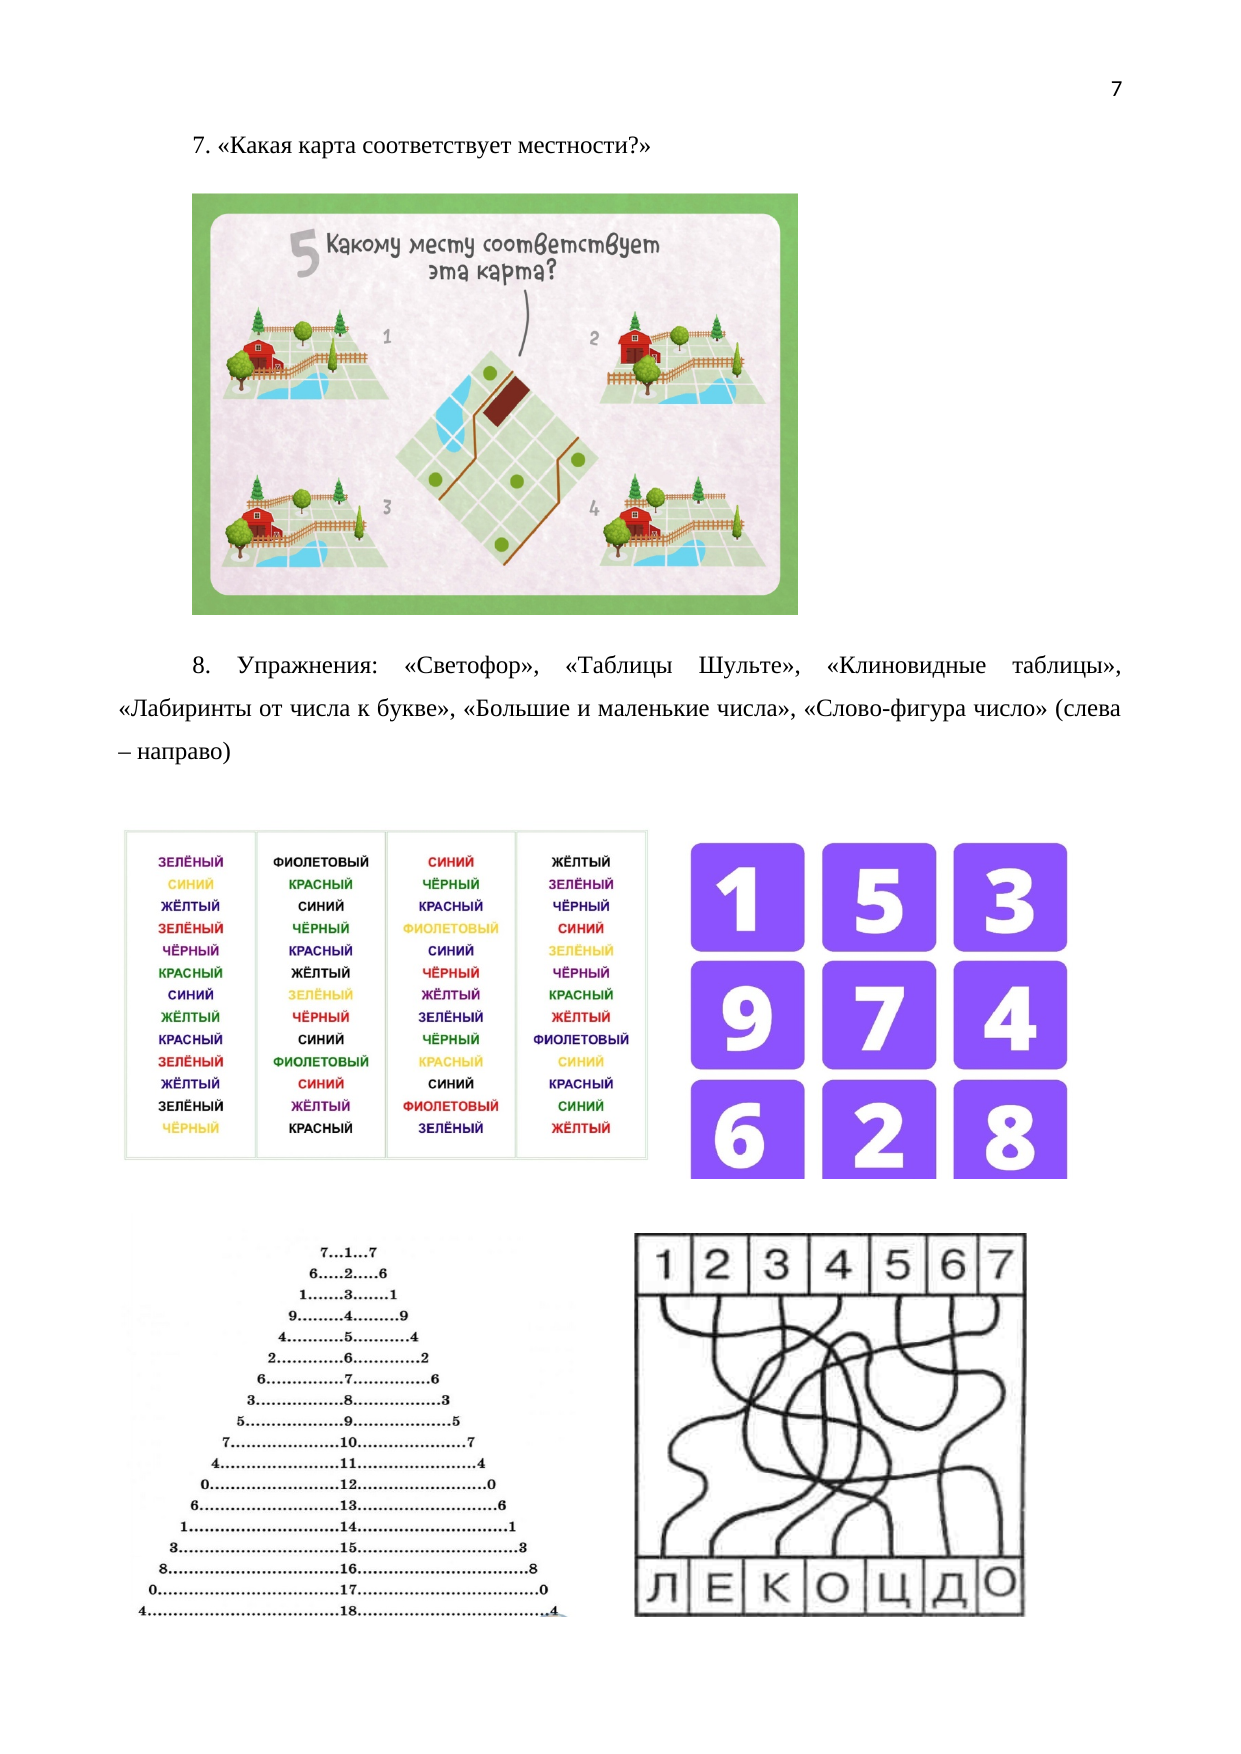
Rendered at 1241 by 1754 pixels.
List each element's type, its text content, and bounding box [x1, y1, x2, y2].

text 7. «Какая карта соответствует местности?» [118, 130, 1122, 158]
picture [634, 1233, 1027, 1617]
picture [192, 193, 798, 615]
picture [675, 841, 1077, 1179]
picture [118, 1213, 576, 1617]
text 8. Упражнения: «Светофор», «Таблицы Шульте», «Клиновидные таблицы», «Лабиринты от числа к букве», «Большие и маленькие числа», «Слово-фигура число» (слева – направо) [118, 650, 1122, 765]
picture [118, 800, 650, 1179]
